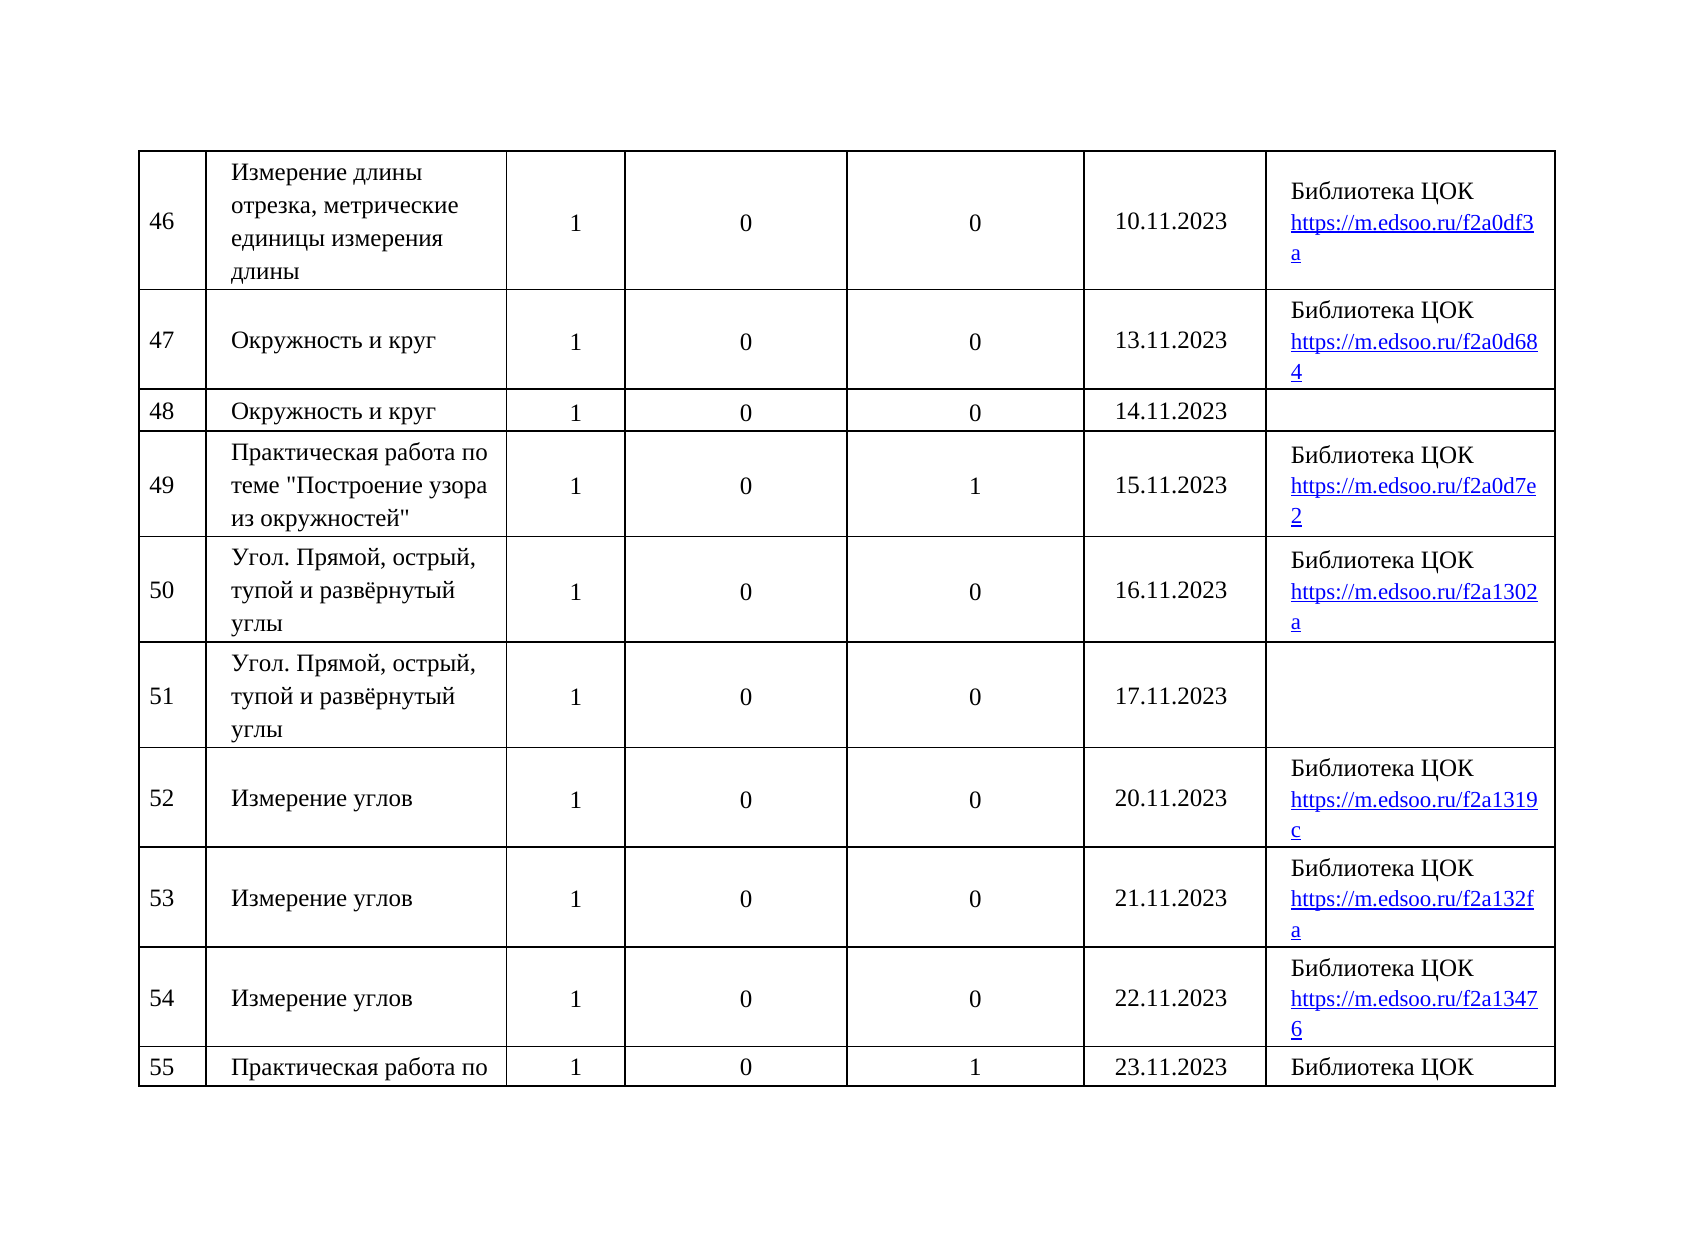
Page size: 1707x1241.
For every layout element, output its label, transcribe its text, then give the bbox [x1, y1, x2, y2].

table_cell [1267, 643, 1554, 746]
table_cell Угол. Прямой, острый, тупой и развёрнутый углы [207, 643, 506, 746]
table_cell 50 [140, 537, 205, 641]
table_cell 0 [626, 848, 846, 946]
table_cell 46 [140, 152, 205, 288]
table_cell Библиотека ЦОК https://m.edsoo.ru/f2a0df3a [1267, 152, 1554, 288]
table_cell 55 [140, 1047, 205, 1085]
table_cell 53 [140, 848, 205, 946]
table_cell 1 [507, 390, 624, 430]
table_cell 14.11.2023 [1085, 390, 1265, 430]
table_cell 51 [140, 643, 205, 746]
table_cell Угол. Прямой, острый, тупой и развёрнутый углы [207, 537, 506, 641]
table_cell 17.11.2023 [1085, 643, 1265, 746]
table_cell 10.11.2023 [1085, 152, 1265, 288]
table_cell 0 [848, 643, 1083, 746]
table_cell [207, 152, 506, 288]
table_cell 1 [507, 537, 624, 641]
table_cell 0 [626, 390, 846, 430]
table_cell 0 [848, 748, 1083, 846]
table_cell 52 [140, 748, 205, 846]
table_cell Библиотека ЦОК https://m.edsoo.ru/f2a1319c [1267, 748, 1554, 846]
table_cell 0 [848, 948, 1083, 1046]
table_cell 0 [626, 948, 846, 1046]
table_cell 22.11.2023 [1085, 948, 1265, 1046]
table_cell 0 [626, 643, 846, 746]
table_cell 0 [848, 848, 1083, 946]
table_cell Практическая работа по теме "Построение узора из окружностей" [207, 432, 506, 536]
table_cell Измерение углов [207, 948, 506, 1046]
table_cell Библиотека ЦОК https://m.edsoo.ru/f2a13476 [1267, 948, 1554, 1046]
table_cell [1267, 1047, 1554, 1085]
table_cell Измерение углов [207, 848, 506, 946]
table_cell 47 [140, 290, 205, 388]
table_cell 1 [507, 948, 624, 1046]
table_cell 0 [626, 152, 846, 288]
table_cell 48 [140, 390, 205, 430]
table_cell 0 [626, 537, 846, 641]
table_cell 1 [848, 432, 1083, 536]
table_cell [1267, 390, 1554, 430]
table_cell 1 [507, 1047, 624, 1085]
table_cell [207, 1047, 506, 1085]
table_cell 0 [848, 537, 1083, 641]
table_cell Окружность и круг [207, 290, 506, 388]
table_cell 1 [507, 152, 624, 288]
table_cell 1 [507, 848, 624, 946]
table_cell 0 [848, 390, 1083, 430]
table_cell Библиотека ЦОК https://m.edsoo.ru/f2a1302a [1267, 537, 1554, 641]
table_cell Библиотека ЦОК https://m.edsoo.ru/f2a132fa [1267, 848, 1554, 946]
table_cell 16.11.2023 [1085, 537, 1265, 641]
table_cell 0 [626, 432, 846, 536]
table_cell 1 [507, 432, 624, 536]
table_cell 0 [626, 290, 846, 388]
table_cell 1 [848, 1047, 1083, 1085]
table_cell Измерение углов [207, 748, 506, 846]
table_cell Окружность и круг [207, 390, 506, 430]
table_cell 0 [848, 290, 1083, 388]
table_cell 0 [626, 1047, 846, 1085]
table_cell Библиотека ЦОК https://m.edsoo.ru/f2a0d684 [1267, 290, 1554, 388]
table_cell 1 [507, 643, 624, 746]
table_cell 1 [507, 748, 624, 846]
table_cell 15.11.2023 [1085, 432, 1265, 536]
table_cell 0 [626, 748, 846, 846]
table_cell 54 [140, 948, 205, 1046]
table_cell 21.11.2023 [1085, 848, 1265, 946]
table_cell 49 [140, 432, 205, 536]
table_cell 1 [507, 290, 624, 388]
table_cell 0 [848, 152, 1083, 288]
table_cell 13.11.2023 [1085, 290, 1265, 388]
table_cell 23.11.2023 [1085, 1047, 1265, 1085]
table_cell 20.11.2023 [1085, 748, 1265, 846]
table_cell Библиотека ЦОК https://m.edsoo.ru/f2a0d7e2 [1267, 432, 1554, 536]
